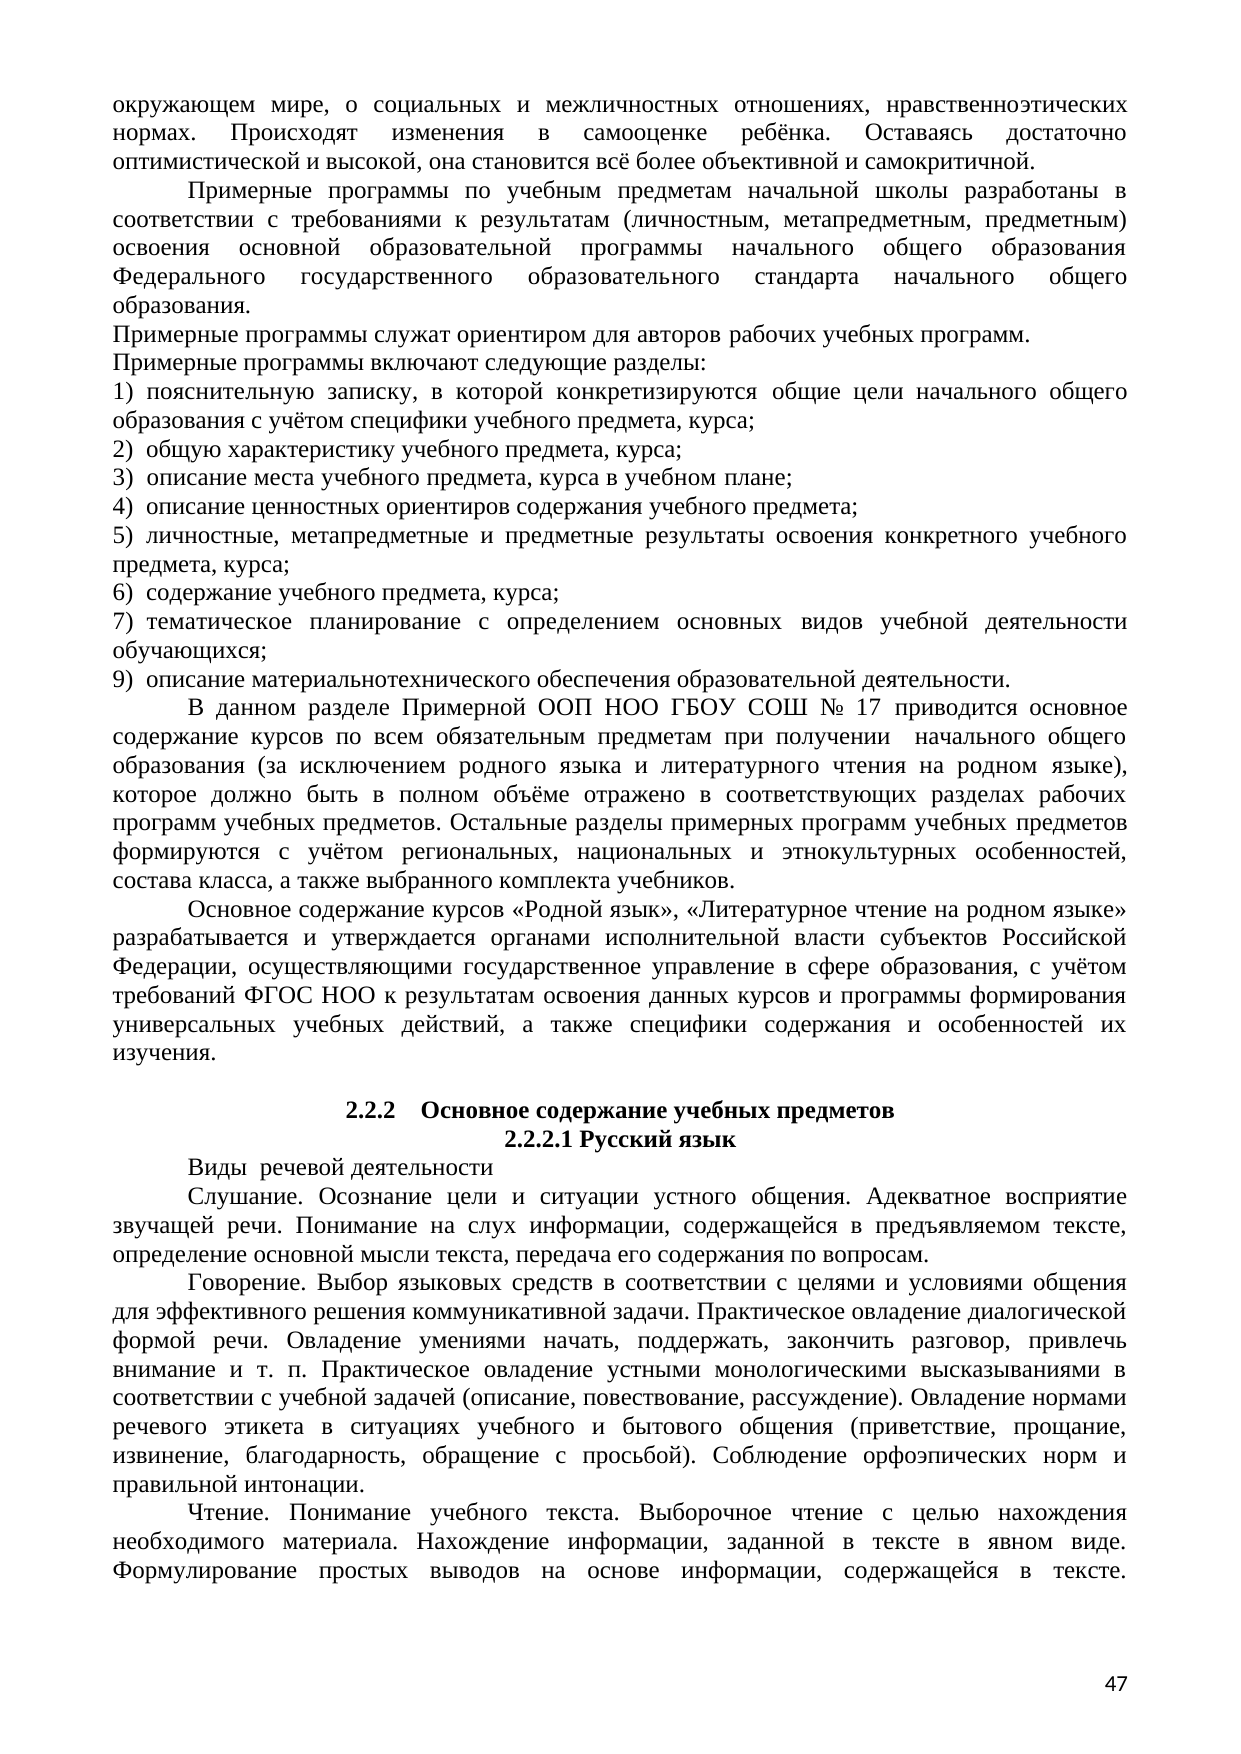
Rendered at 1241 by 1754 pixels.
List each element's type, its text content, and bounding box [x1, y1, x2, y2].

text Примерные программы включают следующие разделы: [112, 347, 1128, 376]
text 9) описание материально­технического обеспечения образовательной деятельности. [112, 664, 1128, 692]
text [112, 1497, 1128, 1584]
subtitle Русский язык [112, 1124, 1128, 1152]
text 5) личностные, метапредметные и предметные результаты освоения конкретного учебного предмета, курса; [112, 520, 1128, 577]
text 7) тематическое планирование с определением основных видов учебной деятельности обучающихся; [112, 606, 1128, 664]
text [112, 89, 1128, 175]
text Примерные программы по учебным предметам начальной школы разработаны в соответствии с требованиями к результатам (личностным, метапредметным, предметным) освоения основной образовательной программы начального общего образования Федерального государственного образовательного стандарта начального общего образования. [112, 175, 1128, 319]
text 4) описание ценностных ориентиров содержания учебного предмета; [112, 491, 1128, 520]
text 1) пояснительную записку, в которой конкретизируются общие цели начального общего образования с учётом специфики учебного предмета, курса; [112, 376, 1128, 434]
subtitle Основное содержание учебных предметов [112, 1095, 1128, 1124]
text Виды речевой деятельности [112, 1152, 1128, 1181]
text 2) общую характеристику учебного предмета, курса; [112, 434, 1128, 462]
text Слушание. Осознание цели и ситуации устного общения. Адекватное восприятие звучащей речи. Понимание на слух информации, содержащейся в предъявляемом тексте, определение основной мысли текста, передача его содержания по вопросам. [112, 1181, 1128, 1267]
text 6) содержание учебного предмета, курса; [112, 577, 1128, 606]
text Примерные программы служат ориентиром для авторов рабочих учебных программ. [112, 319, 1128, 347]
text Говорение. Выбор языковых средств в соответствии с целями и условиями общения для эффективного решения коммуникативной задачи. Практическое овладение диалогической формой речи. Овладение умениями начать, поддержать, закончить разговор, привлечь внимание и т. п. Практическое овладение устными монологическими высказываниями в соответствии с учебной задачей (описание, повествование, рассуждение). Овладение нормами речевого этикета в ситуациях учебного и бытового общения (приветствие, прощание, извинение, благодарность, обращение с просьбой). Соблюдение орфоэпических норм и правильной интонации. [112, 1267, 1128, 1497]
text В данном разделе Примерной ООП НОО ГБОУ СОШ № 17 приводится основное содержание курсов по всем обязательным предметам при получении начального общего образования (за исключением родного языка и литературного чтения на родном языке), которое должно быть в полном объёме отражено в соответствующих разделах рабочих программ учебных предметов. Остальные разделы примерных программ учебных предметов формируются с учётом региональных, национальных и этнокультурных особенностей, состава класса, а также выбранного комплекта учебников. [112, 692, 1128, 894]
text Основное содержание курсов «Родной язык», «Литературное чтение на родном языке» разрабатывается и утверждается органами исполнительной власти субъектов Российской Федерации, осуществляющими государственное управление в сфере образования, с учётом требований ФГОС НОО к результатам освоения данных курсов и программы формирования универсальных учебных действий, а также специфики содержания и особенностей их изучения. [112, 894, 1128, 1066]
text 3) описание места учебного предмета, курса в учебном плане; [112, 462, 1128, 491]
